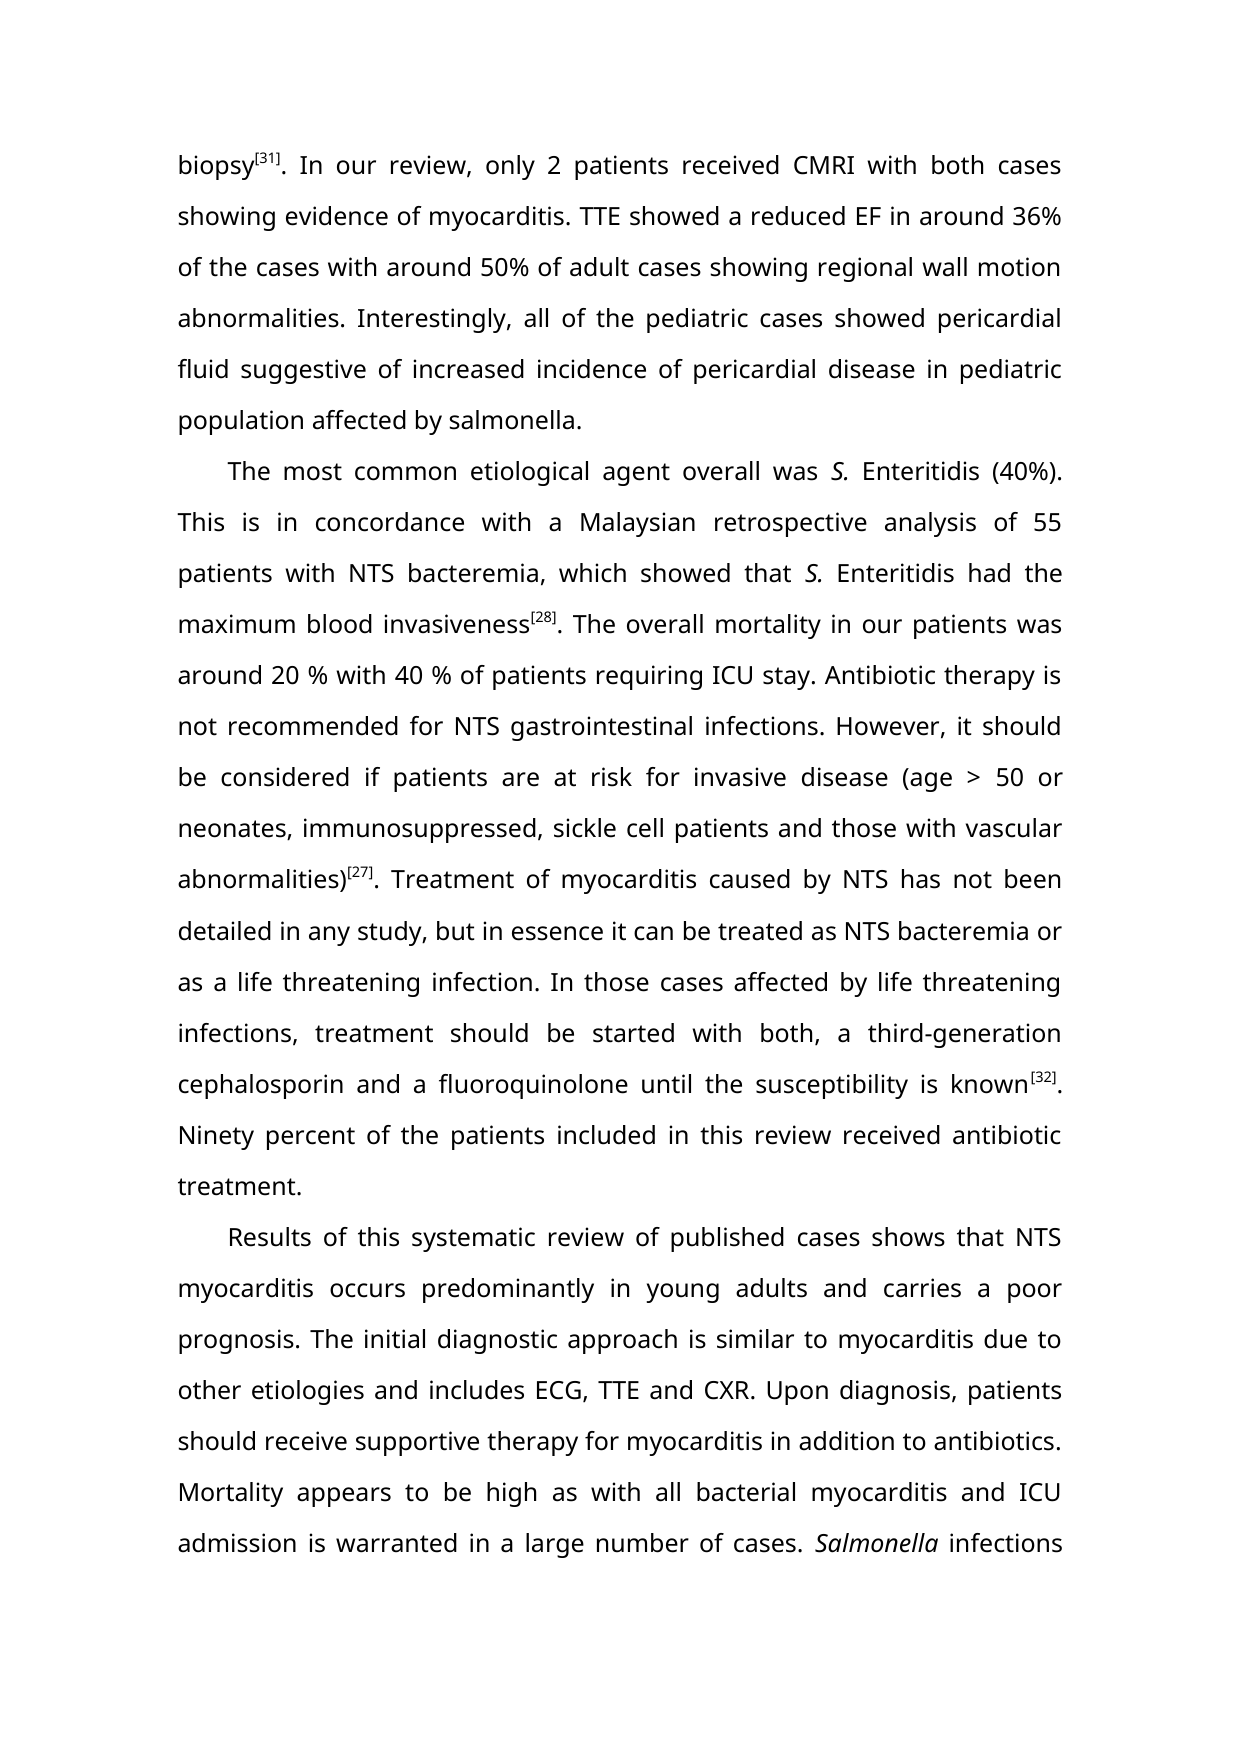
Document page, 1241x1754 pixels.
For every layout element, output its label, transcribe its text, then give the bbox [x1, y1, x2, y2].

text The most common etiological agent overall was S. Enteritidis (40%). This is in concordance with a Malaysian retrospective analysis of 55 patients with NTS bacteremia, which showed that S. Enteritidis had the maximum blood invasiveness[28]. The overall mortality in our patients was around 20 % with 40 % of patients requiring ICU stay. Antibiotic therapy is not recommended for NTS gastrointestinal infections. However, it should be considered if patients are at risk for invasive disease (age > 50 or neonates, immunosuppressed, sickle cell patients and those with vascular abnormalities)[27]. Treatment of myocarditis caused by NTS has not been detailed in any study, but in essence it can be treated as NTS bacteremia or as a life threatening infection. In those cases affected by life threatening infections, treatment should be started with both, a third-generation cephalosporin and a fluoroquinolone until the susceptibility is known[32]. Ninety percent of the patients included in this review received antibiotic treatment. [177, 454, 1063, 1202]
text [177, 148, 1063, 437]
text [177, 1219, 1063, 1560]
